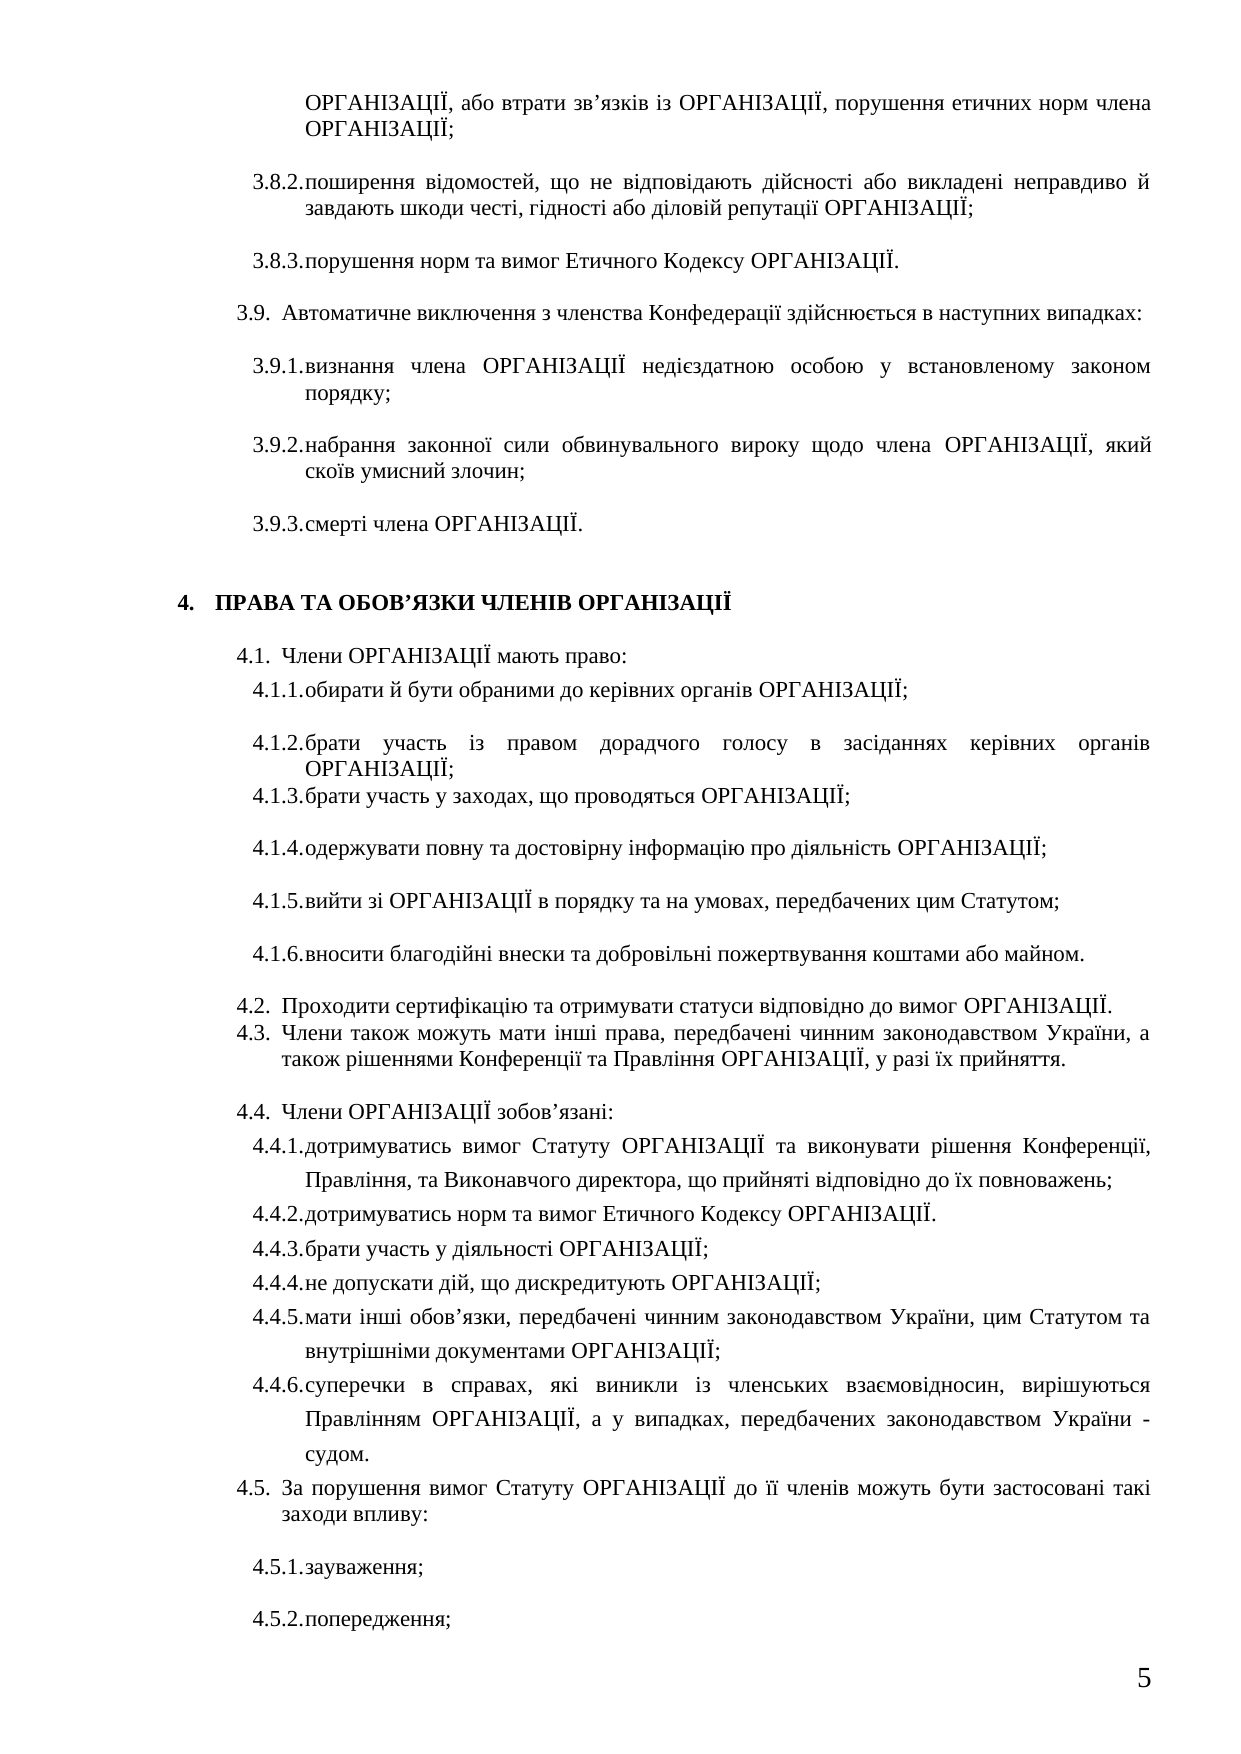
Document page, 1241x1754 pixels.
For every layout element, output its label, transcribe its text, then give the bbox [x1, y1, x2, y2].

list Члени ОРГАНІЗАЦІЇ зобов’язані: [236, 1098, 1152, 1124]
list брати участь у заходах, що проводяться ОРГАНІЗАЦІЇ; [252, 782, 1152, 808]
list мати інші обов’язки, передбачені чинним законодавством України, цим Статутом та внутрішніми документами ОРГАНІЗАЦІЇ; [252, 1303, 1152, 1363]
list дотримуватись норм та вимог Етичного Кодексу ОРГАНІЗАЦІЇ. [252, 1200, 1152, 1227]
list обирати й бути обраними до керівних органів ОРГАНІЗАЦІЇ; [252, 676, 1152, 703]
list суперечки в справах, які виникли із членських взаємовідносин, вирішуються Правлінням ОРГАНІЗАЦІЇ, а у випадках, передбачених законодавством України - судом. [252, 1371, 1152, 1466]
list За порушення вимог Статуту ОРГАНІЗАЦІЇ до її членів можуть бути застосовані такі заходи впливу: [236, 1474, 1152, 1526]
list Члени також можуть мати інші права, передбачені чинним законодавством України, а також рішеннями Конференції та Правління ОРГАНІЗАЦІЇ, у разі їх прийняття. [236, 1019, 1152, 1072]
list визнання члена ОРГАНІЗАЦІЇ недієздатною особою у встановленому законом порядку; [252, 352, 1152, 405]
list попередження; [252, 1606, 1152, 1632]
list ПРАВА ТА ОБОВ’ЯЗКИ ЧЛЕНІВ ОРГАНІЗАЦІЇ [177, 589, 1152, 616]
list зауваження; [252, 1553, 1152, 1579]
list Автоматичне виключення з членства Конфедерації здійснюється в наступних випадках: [236, 299, 1152, 326]
list дотримуватись вимог Статуту ОРГАНІЗАЦІЇ та виконувати рішення Конференції, Правління, та Виконавчого директора, що прийняті відповідно до їх повноважень; [252, 1132, 1152, 1193]
list Члени ОРГАНІЗАЦІЇ мають право: [236, 642, 1152, 668]
list брати участь у діяльності ОРГАНІЗАЦІЇ; [252, 1234, 1152, 1261]
list одержувати повну та достовірну інформацію про діяльність ОРГАНІЗАЦІЇ; [252, 834, 1152, 861]
list порушення норм та вимог Етичного Кодексу ОРГАНІЗАЦІЇ. [252, 247, 1152, 273]
list набрання законної сили обвинувального вироку щодо члена ОРГАНІЗАЦІЇ, який скоїв умисний злочин; [252, 431, 1152, 484]
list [252, 89, 1152, 141]
list смерті члена ОРГАНІЗАЦІЇ. [252, 510, 1152, 537]
list брати участь із правом дорадчого голосу в засіданнях керівних органів ОРГАНІЗАЦІЇ; [252, 729, 1152, 782]
list поширення відомостей, що не відповідають дійсності або викладені неправдиво й завдають шкоди честі, гідності або діловій репутації ОРГАНІЗАЦІЇ; [252, 168, 1152, 220]
list вносити благодійні внески та добровільні пожертвування коштами або майном. [252, 940, 1152, 966]
list Проходити сертифікацію та отримувати статуси відповідно до вимог ОРГАНІЗАЦІЇ. [236, 992, 1152, 1019]
list не допускати дій, що дискредитують ОРГАНІЗАЦІЇ; [252, 1269, 1152, 1295]
list вийти зі ОРГАНІЗАЦІЇ в порядку та на умовах, передбачених цим Статутом; [252, 887, 1152, 913]
